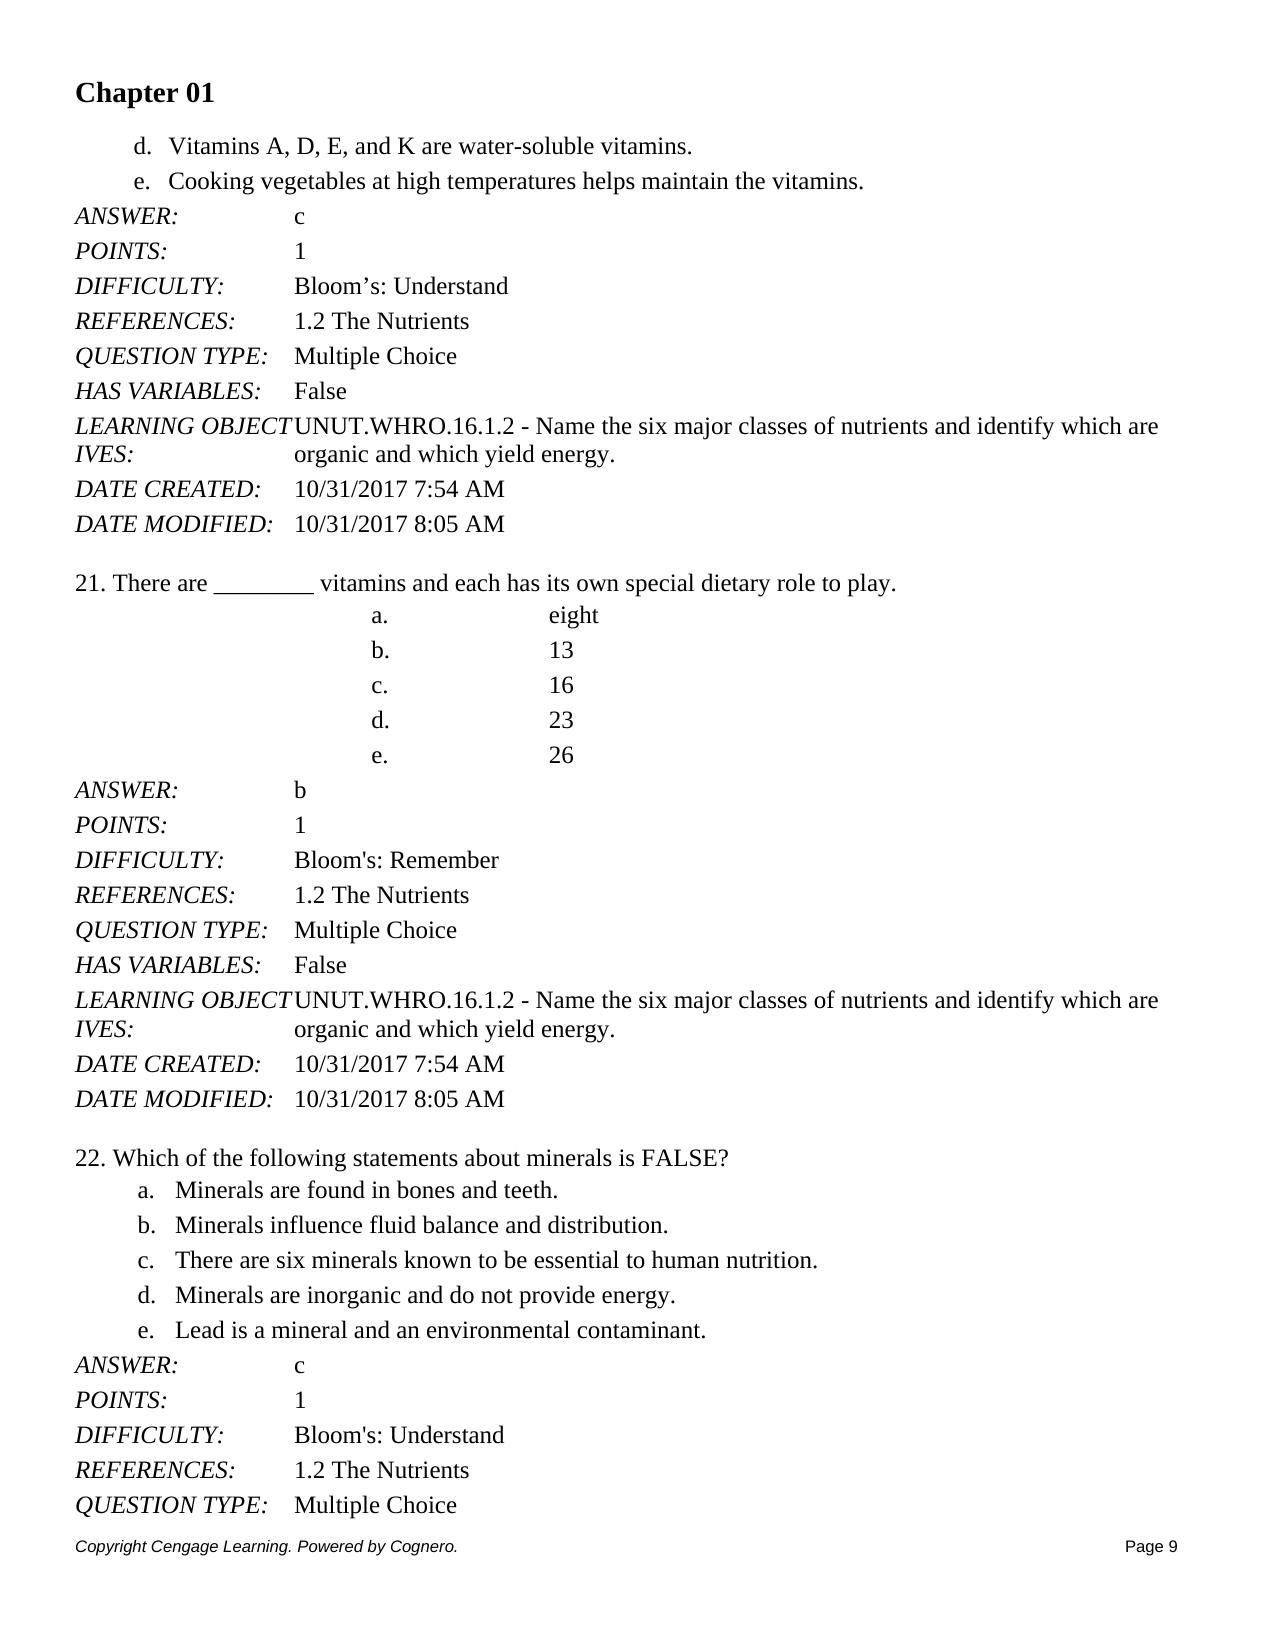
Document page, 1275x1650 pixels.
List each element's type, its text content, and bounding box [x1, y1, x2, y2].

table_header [75, 1143, 1200, 1522]
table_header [75, 128, 1200, 542]
table_header 21. There are ________ vitamins and each has its own special dietary role to play. [75, 569, 1200, 1116]
